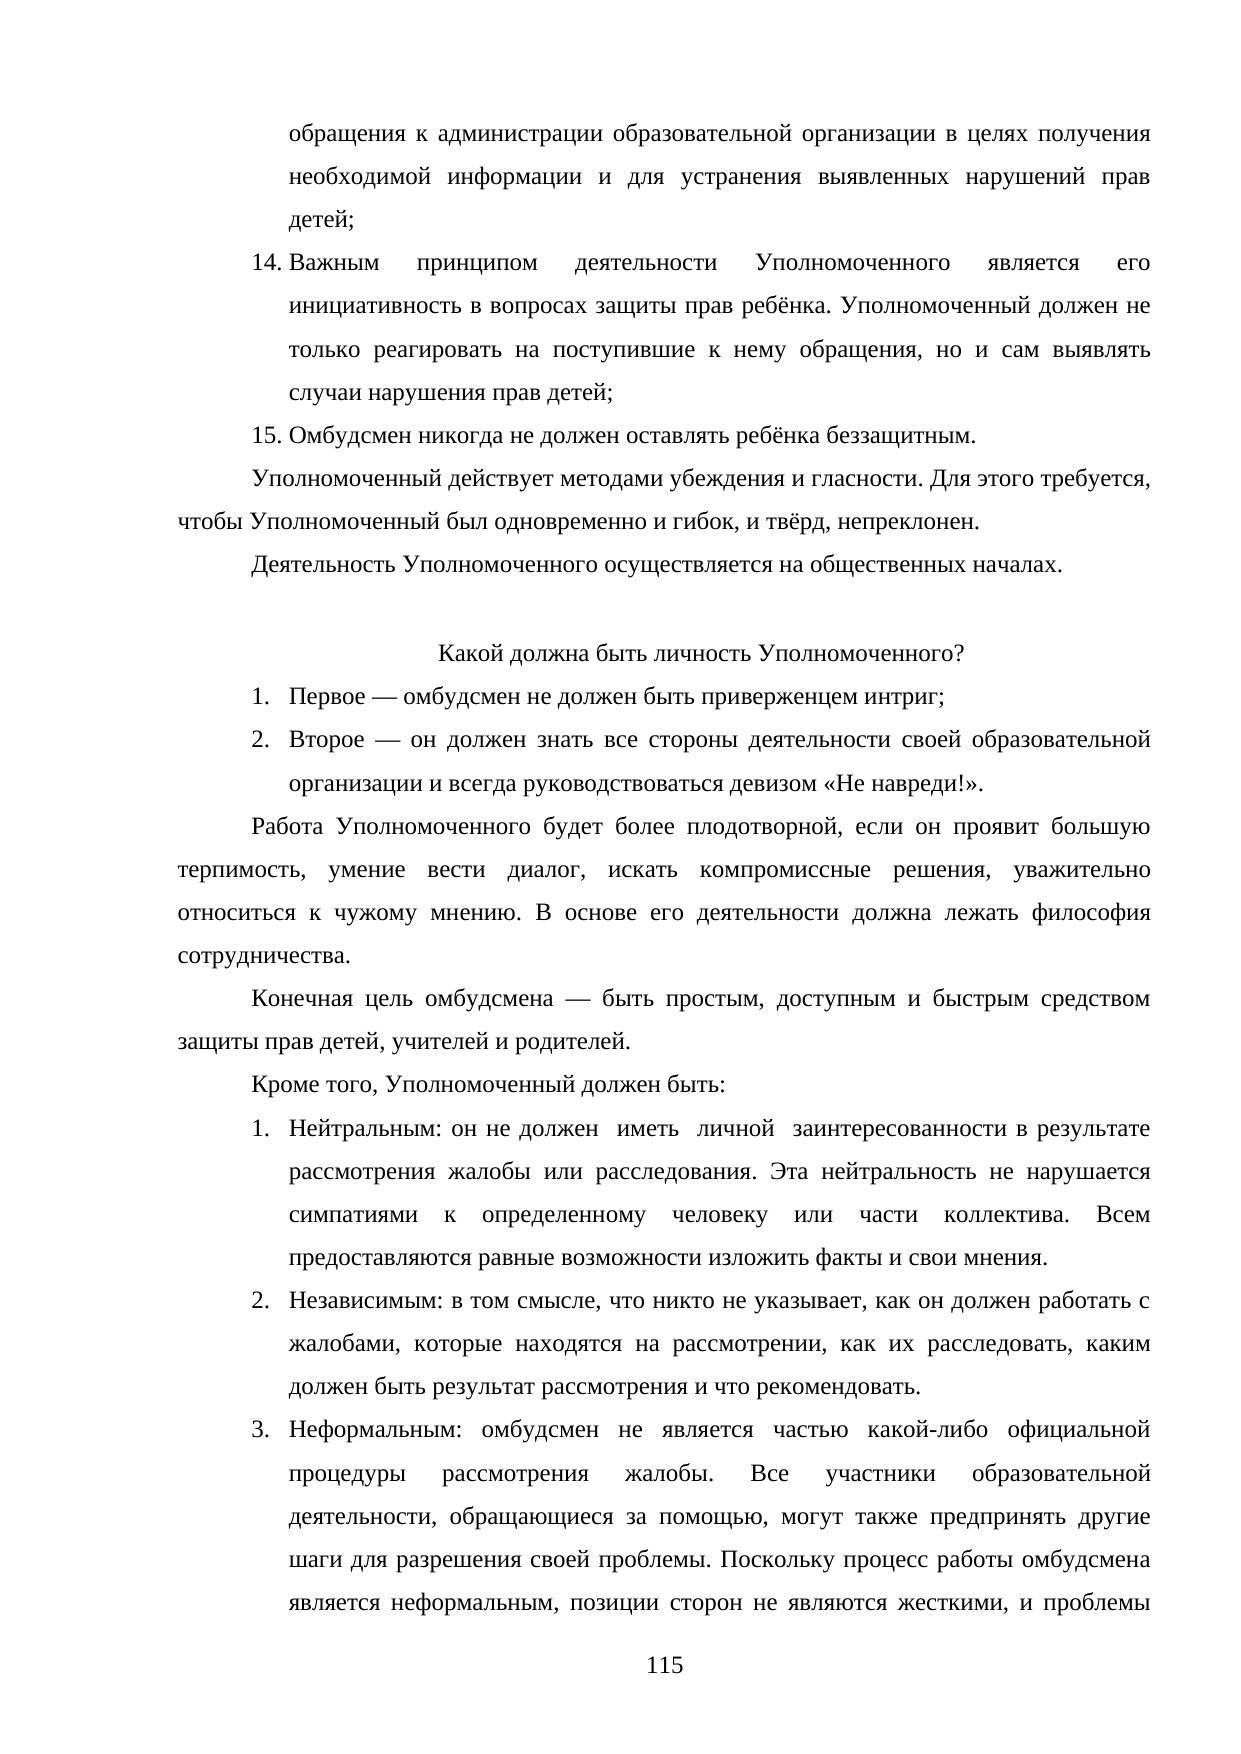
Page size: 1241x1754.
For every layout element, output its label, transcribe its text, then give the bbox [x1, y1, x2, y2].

list Нейтральным: он не должен иметь личной заинтересованности в результате рассмотрения жалобы или расследования. Эта нейтральность не нарушается симпатиями к определенному человеку или части коллектива. Всем предоставляются равные возможности изложить факты и свои мнения. [251, 1113, 1152, 1271]
text Деятельность Уполномоченного осуществляется на общественных началах. [177, 549, 1152, 578]
list Первое — омбудсмен не должен быть приверженцем интриг; [251, 681, 1152, 710]
list Омбудсмен никогда не должен оставлять ребёнка беззащитным. [251, 420, 1152, 449]
list Второе — он должен знать все стороны деятельности своей образовательной организации и всегда руководствоваться девизом «Не навреди!». [251, 724, 1152, 796]
text Кроме того, Уполномоченный должен быть: [177, 1069, 1152, 1098]
text Работа Уполномоченного будет более плодотворной, если он проявит большую терпимость, умение вести диалог, искать компромиссные решения, уважительно относиться к чужому мнению. В основе его деятельности должна лежать философия сотрудничества. [177, 811, 1152, 969]
text Уполномоченный действует методами убеждения и гласности. Для этого требуется, чтобы Уполномоченный был одновременно и гибок, и твёрд, непреклонен. [177, 463, 1152, 535]
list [251, 118, 1152, 233]
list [251, 1414, 1152, 1616]
text Конечная цель омбудсмена — быть простым, доступным и быстрым средством защиты прав детей, учителей и родителей. [177, 983, 1152, 1055]
text Какой должна быть личность Уполномоченного? [177, 638, 1152, 667]
list Независимым: в том смысле, что никто не указывает, как он должен работать с жалобами, которые находятся на рассмотрении, как их расследовать, каким должен быть результат рассмотрения и что рекомендовать. [251, 1285, 1152, 1400]
list Важным принципом деятельности Уполномоченного является его инициативность в вопросах защиты прав ребёнка. Уполномоченный должен не только реагировать на поступившие к нему обращения, но и сам выявлять случаи нарушения прав детей; [251, 247, 1152, 406]
